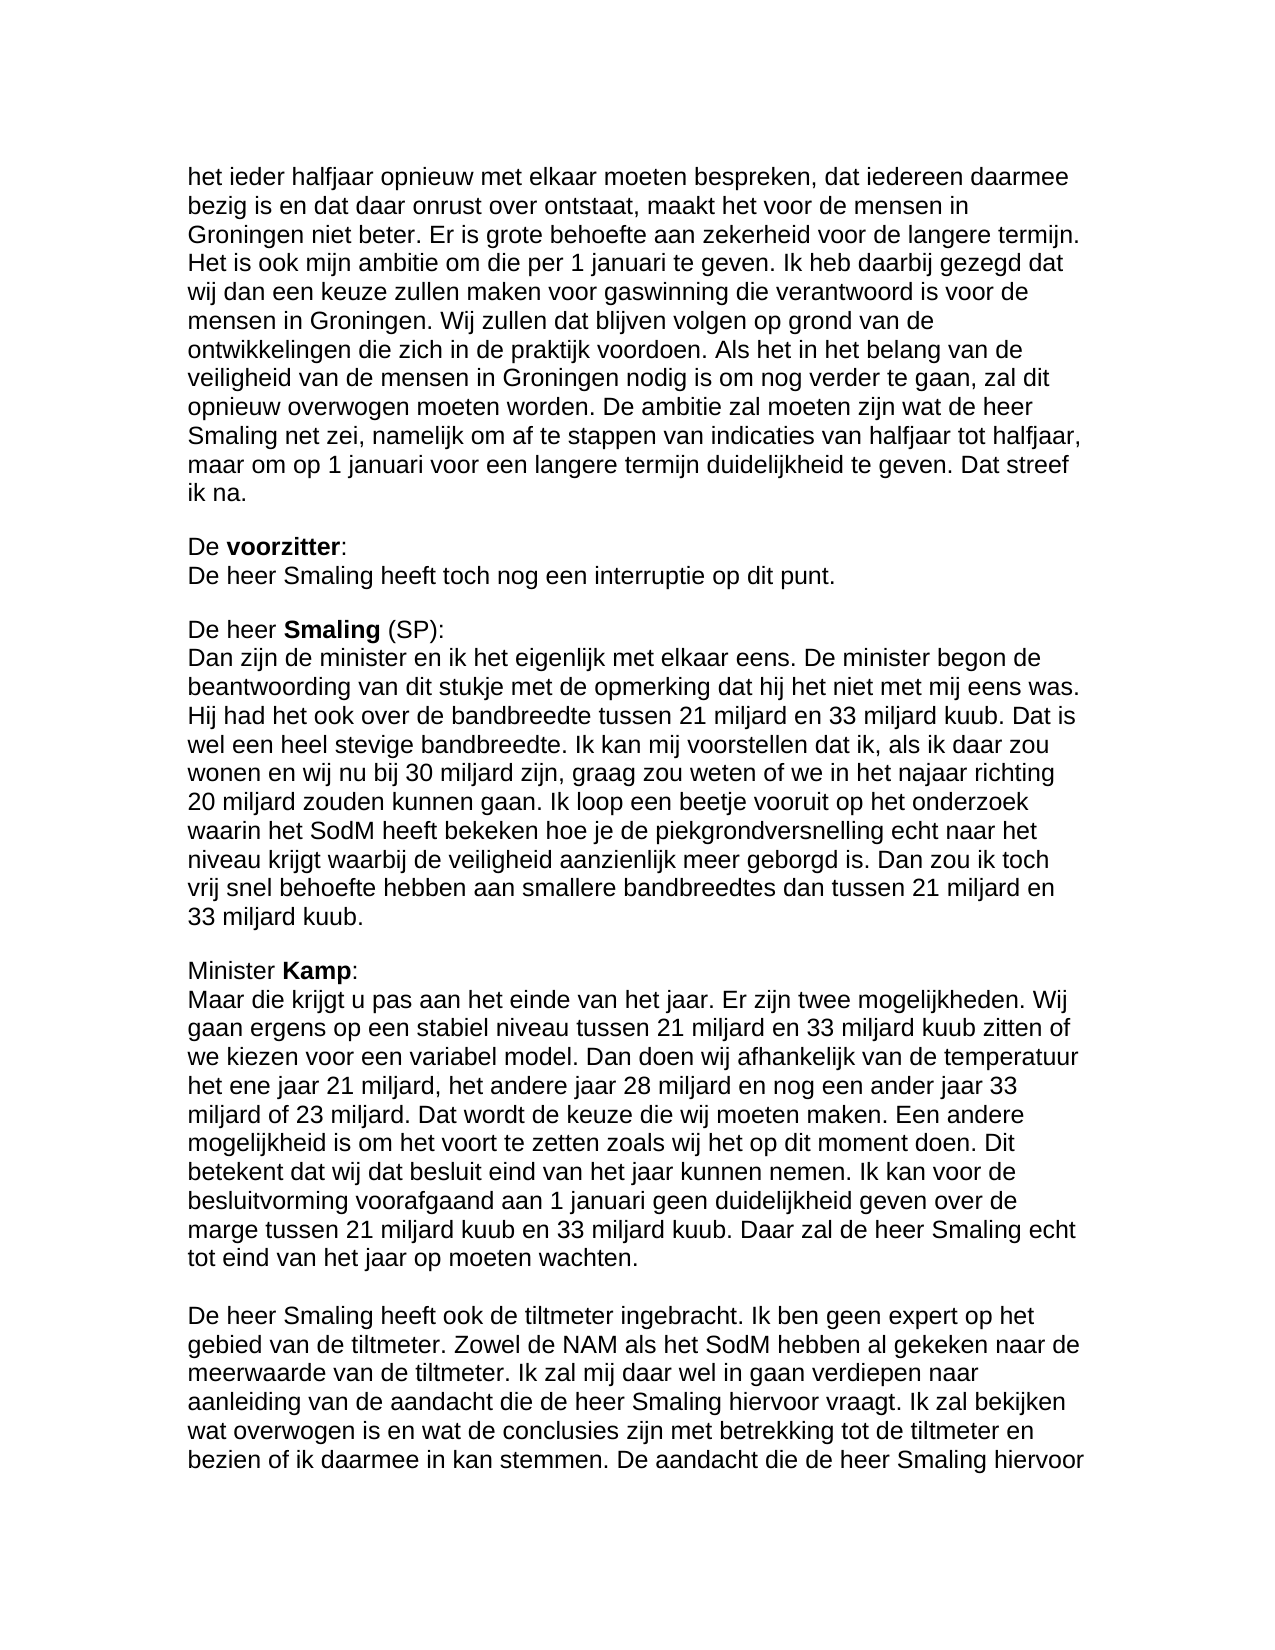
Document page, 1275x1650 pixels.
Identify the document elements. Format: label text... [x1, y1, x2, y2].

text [187, 162, 1087, 507]
text De voorzitter: De heer Smaling heeft toch nog een interruptie op dit punt. [187, 532, 1087, 589]
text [187, 956, 1087, 1473]
text De heer Smaling (SP): Dan zijn de minister en ik het eigenlijk met elkaar eens. De minister begon de beantwoording van dit stukje met de opmerking dat hij het niet met mij eens was. Hij had het ook over de bandbreedte tussen 21 miljard en 33 miljard kuub. Dat is wel een heel stevige bandbreedte. Ik kan mij voorstellen dat ik, als ik daar zou wonen en wij nu bij 30 miljard zijn, graag zou weten of we in het najaar richting 20 miljard zouden kunnen gaan. Ik loop een beetje vooruit op het onderzoek waarin het SodM heeft bekeken hoe je de piekgrondversnelling echt naar het niveau krijgt waarbij de veiligheid aanzienlijk meer geborgd is. Dan zou ik toch vrij snel behoefte hebben aan smallere bandbreedtes dan tussen 21 miljard en 33 miljard kuub. [187, 614, 1087, 931]
